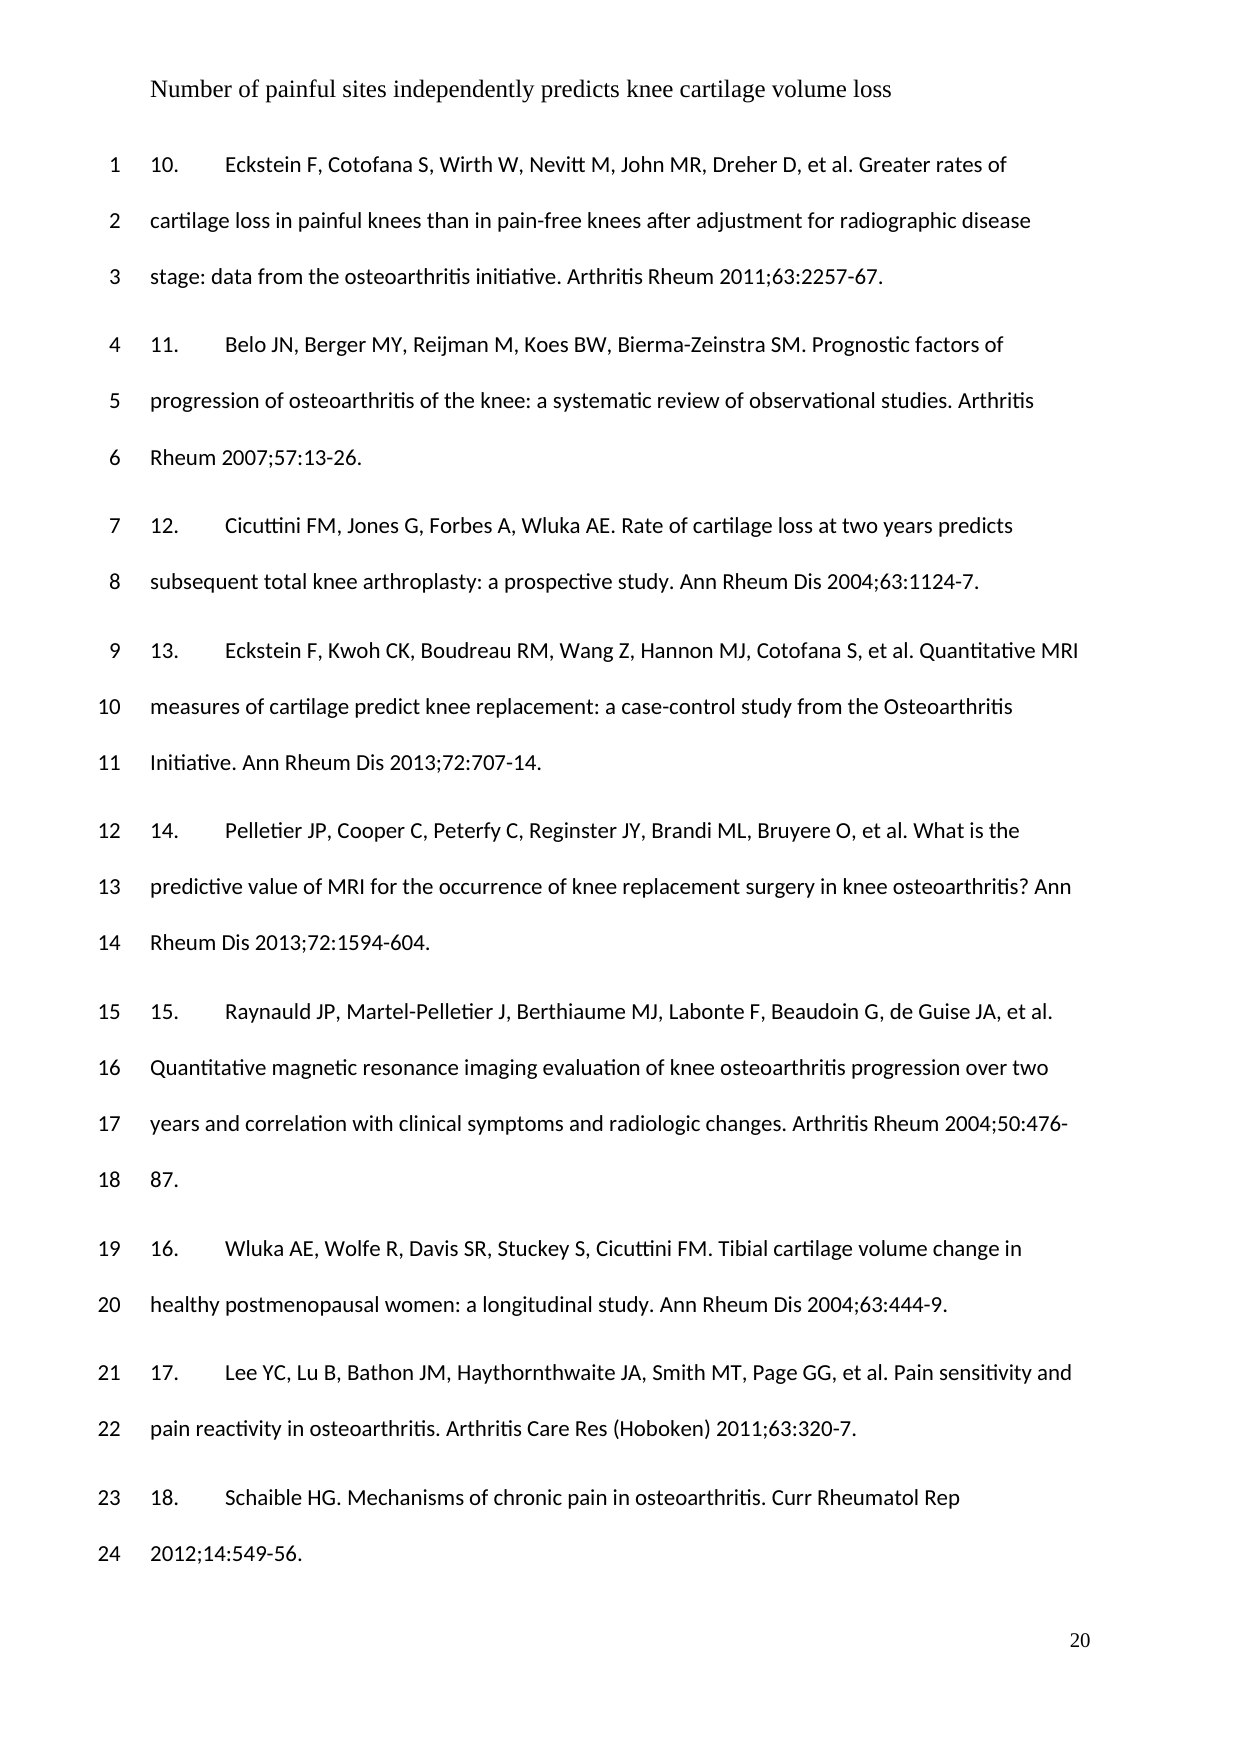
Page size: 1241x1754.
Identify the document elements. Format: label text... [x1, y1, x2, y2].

text 12. Cicuttini FM, Jones G, Forbes A, Wluka AE. Rate of cartilage loss at two years predicts subsequent total knee arthroplasty: a prospective study. Ann Rheum Dis 2004;63:1124-7. [150, 511, 1090, 595]
text 18. Schaible HG. Mechanisms of chronic pain in osteoarthritis. Curr Rheumatol Rep 2012;14:549-56. [150, 1483, 1090, 1567]
text 10. Eckstein F, Cotofana S, Wirth W, Nevitt M, John MR, Dreher D, et al. Greater rates of cartilage loss in painful knees than in pain-free knees after adjustment for radiographic disease stage: data from the osteoarthritis initiative. Arthritis Rheum 2011;63:2257-67. [150, 150, 1090, 290]
text 13. Eckstein F, Kwoh CK, Boudreau RM, Wang Z, Hannon MJ, Cotofana S, et al. Quantitative MRI measures of cartilage predict knee replacement: a case-control study from the Osteoarthritis Initiative. Ann Rheum Dis 2013;72:707-14. [150, 636, 1090, 776]
text 16. Wluka AE, Wolfe R, Davis SR, Stuckey S, Cicuttini FM. Tibial cartilage volume change in healthy postmenopausal women: a longitudinal study. Ann Rheum Dis 2004;63:444-9. [150, 1234, 1090, 1318]
text 15. Raynauld JP, Martel-Pelletier J, Berthiaume MJ, Labonte F, Beaudoin G, de Guise JA, et al. Quantitative magnetic resonance imaging evaluation of knee osteoarthritis progression over two years and correlation with clinical symptoms and radiologic changes. Arthritis Rheum 2004;50:476-87. [150, 997, 1090, 1193]
text 17. Lee YC, Lu B, Bathon JM, Haythornthwaite JA, Smith MT, Page GG, et al. Pain sensitivity and pain reactivity in osteoarthritis. Arthritis Care Res (Hoboken) 2011;63:320-7. [150, 1358, 1090, 1442]
text 14. Pelletier JP, Cooper C, Peterfy C, Reginster JY, Brandi ML, Bruyere O, et al. What is the predictive value of MRI for the occurrence of knee replacement surgery in knee osteoarthritis? Ann Rheum Dis 2013;72:1594-604. [150, 816, 1090, 957]
text 11. Belo JN, Berger MY, Reijman M, Koes BW, Bierma-Zeinstra SM. Prognostic factors of progression of osteoarthritis of the knee: a systematic review of observational studies. Arthritis Rheum 2007;57:13-26. [150, 331, 1090, 471]
